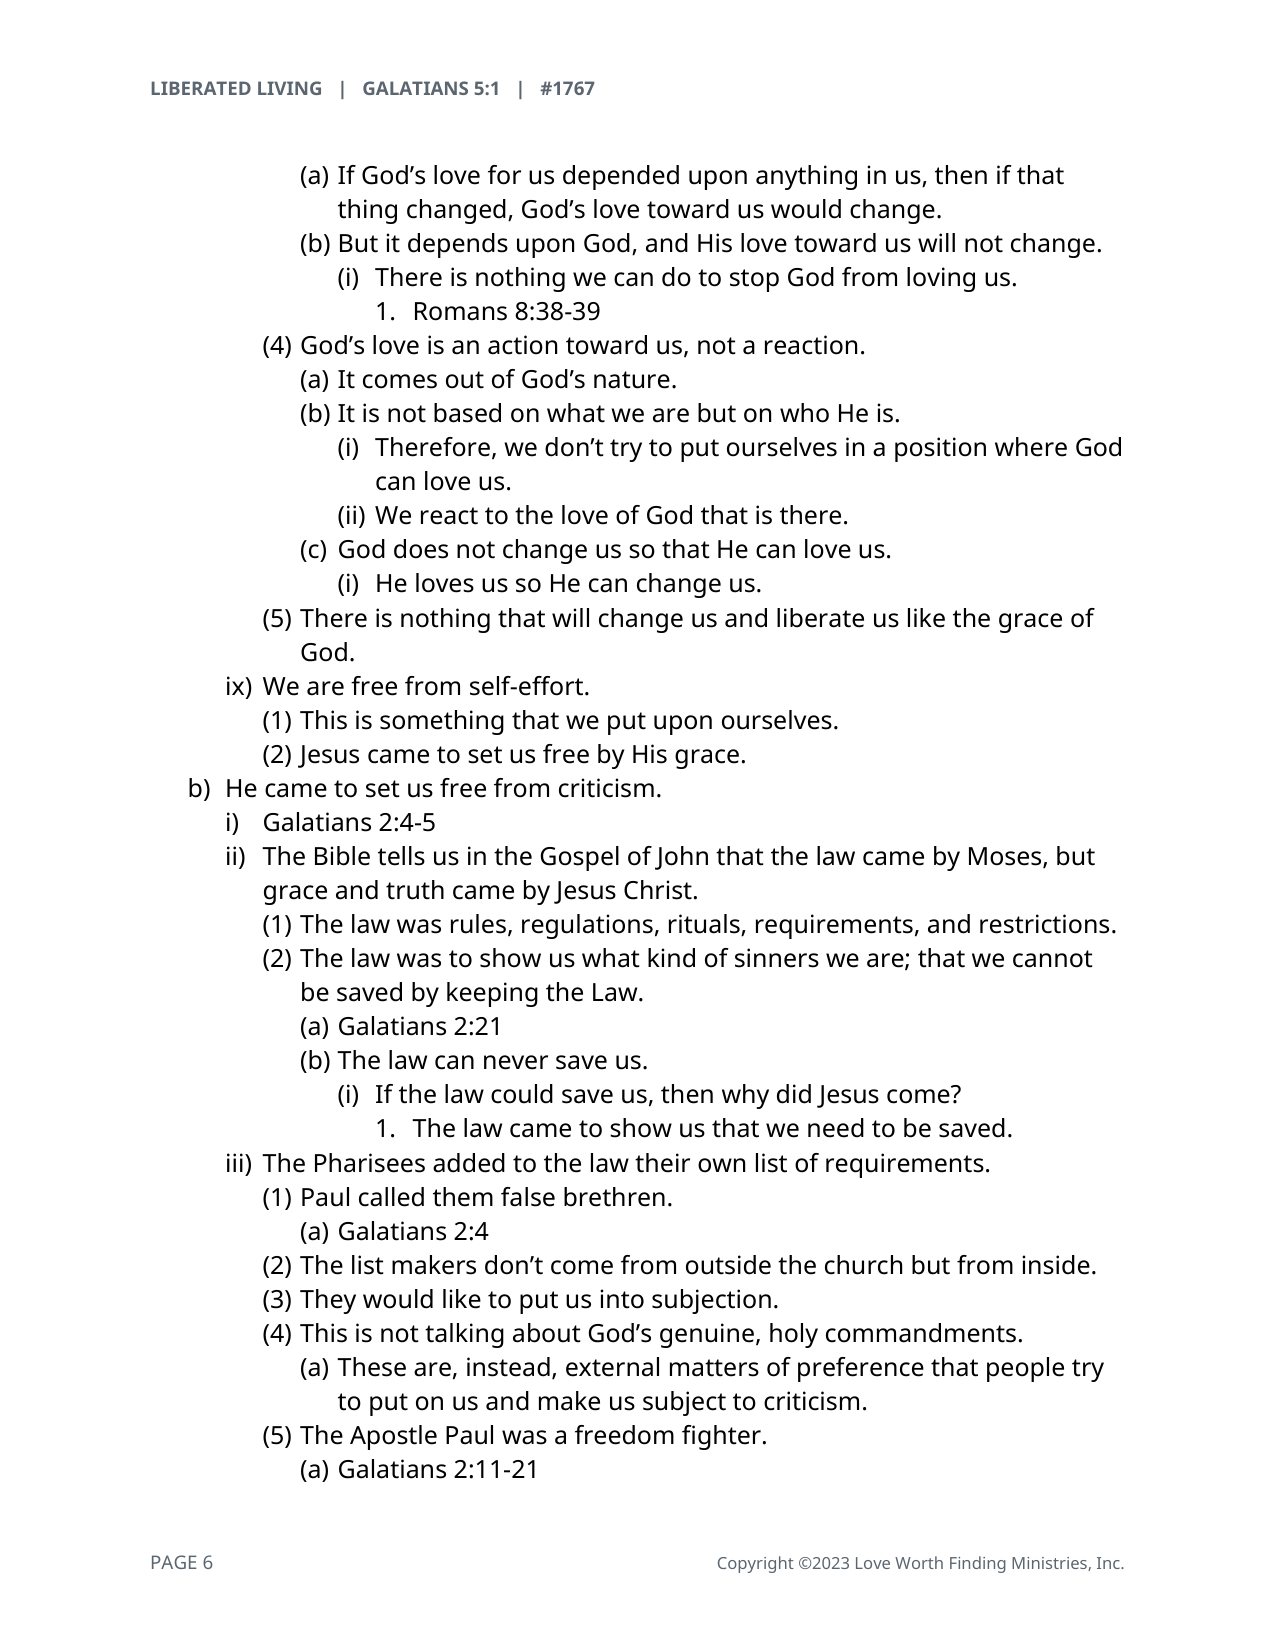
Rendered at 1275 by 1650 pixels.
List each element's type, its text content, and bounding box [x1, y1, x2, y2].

list God does not change us so that He can love us. [300, 532, 1125, 566]
list Romans 8:38-39 [375, 294, 1125, 328]
list These are, instead, external matters of preference that people try to put on us and make us subject to criticism. [300, 1349, 1125, 1418]
list The Pharisees added to the law their own list of requirements. [225, 1145, 1125, 1179]
list We are free from self-effort. [225, 668, 1125, 702]
list Galatians 2:11-21 [300, 1452, 1125, 1486]
list He came to set us free from criticism. [187, 771, 1125, 804]
list This is not talking about God’s genuine, holy commandments. [262, 1316, 1125, 1349]
list But it depends upon God, and His love toward us will not change. [300, 226, 1125, 259]
list They would like to put us into subjection. [262, 1281, 1125, 1316]
list If God’s love for us depended upon anything in us, then if that thing changed, God’s love toward us would change. [300, 157, 1125, 226]
list The list makers don’t come from outside the church but from inside. [262, 1247, 1125, 1281]
list Therefore, we don’t try to put ourselves in a position where God can love us. [337, 430, 1125, 498]
list There is nothing we can do to stop God from loving us. [337, 259, 1125, 294]
list If the law could save us, then why did Jesus come? [337, 1077, 1125, 1111]
list The law was rules, regulations, rituals, requirements, and restrictions. [262, 907, 1125, 941]
list Jesus came to set us free by His grace. [262, 736, 1125, 771]
list This is something that we put upon ourselves. [262, 702, 1125, 736]
list The law was to show us what kind of sinners we are; that we cannot be saved by keeping the Law. [262, 941, 1125, 1009]
list It is not based on what we are but on who He is. [300, 396, 1125, 430]
list There is nothing that will change us and liberate us like the grace of God. [262, 600, 1125, 668]
list Galatians 2:4 [300, 1213, 1125, 1247]
list We react to the love of God that is there. [337, 498, 1125, 532]
list The Bible tells us in the Gospel of John that the law came by Moses, but grace and truth came by Jesus Christ. [225, 839, 1125, 907]
list Galatians 2:21 [300, 1009, 1125, 1043]
list It comes out of God’s nature. [300, 362, 1125, 396]
list Paul called them false brethren. [262, 1179, 1125, 1213]
list Galatians 2:4-5 [225, 804, 1125, 839]
list The law can never save us. [300, 1043, 1125, 1077]
list He loves us so He can change us. [337, 566, 1125, 600]
list The Apostle Paul was a freedom fighter. [262, 1418, 1125, 1452]
list God’s love is an action toward us, not a reaction. [262, 328, 1125, 362]
list The law came to show us that we need to be saved. [375, 1111, 1125, 1145]
